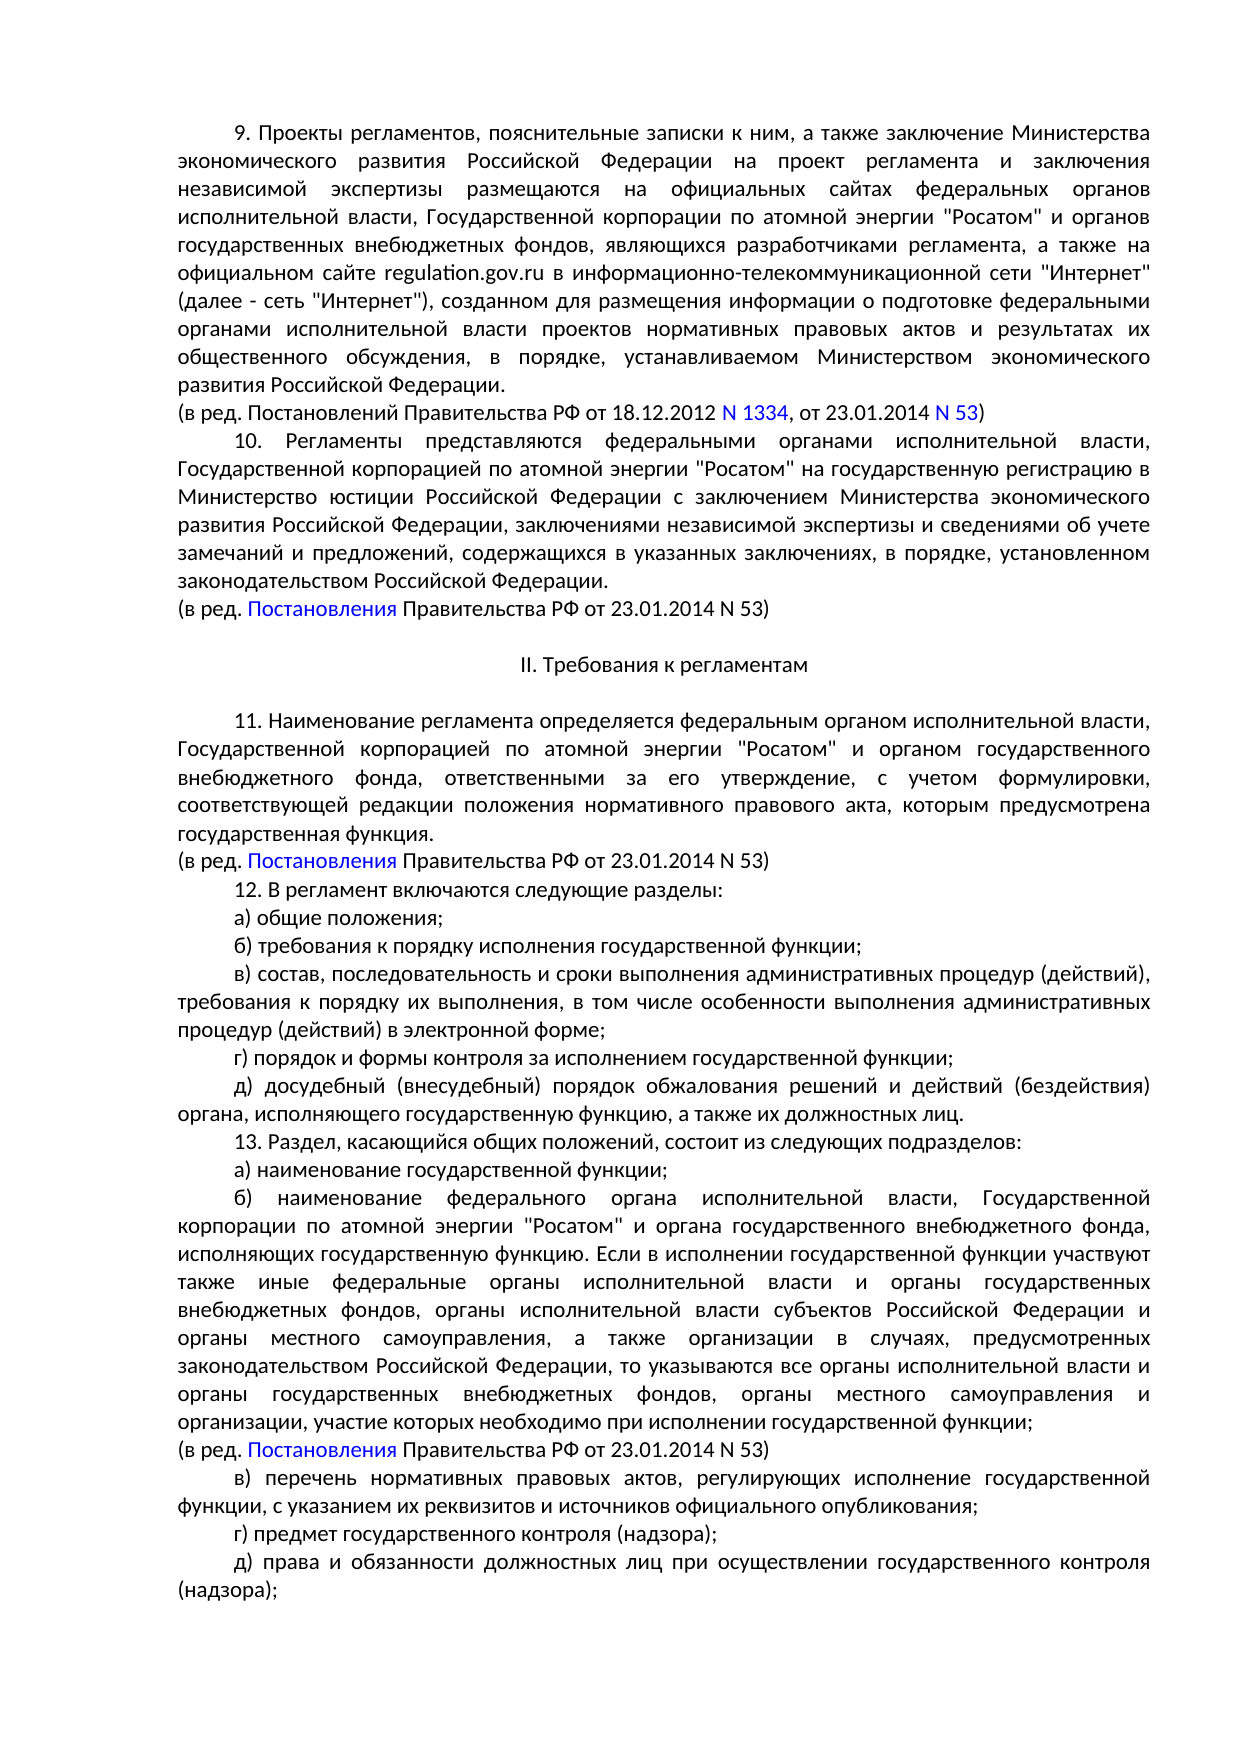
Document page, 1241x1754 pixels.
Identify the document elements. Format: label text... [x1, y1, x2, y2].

text (в ред. Постановлений Правительства РФ от 18.12.2012 N 1334, от 23.01.2014 N 53) [177, 398, 1152, 426]
text а) наименование государственной функции; [177, 1155, 1152, 1183]
text б) требования к порядку исполнения государственной функции; [177, 931, 1152, 959]
text (в ред. Постановления Правительства РФ от 23.01.2014 N 53) [177, 594, 1152, 622]
text 9. Проекты регламентов, пояснительные записки к ним, а также заключение Министерства экономического развития Российской Федерации на проект регламента и заключения независимой экспертизы размещаются на официальных сайтах федеральных органов исполнительной власти, Государственной корпорации по атомной энергии "Росатом" и органов государственных внебюджетных фондов, являющихся разработчиками регламента, а также на официальном сайте regulation.gov.ru в информационно-телекоммуникационной сети "Интернет" (далее - сеть "Интернет"), созданном для размещения информации о подготовке федеральными органами исполнительной власти проектов нормативных правовых актов и результатах их общественного обсуждения, в порядке, устанавливаемом Министерством экономического развития Российской Федерации. [177, 118, 1152, 398]
text 10. Регламенты представляются федеральными органами исполнительной власти, Государственной корпорацией по атомной энергии "Росатом" на государственную регистрацию в Министерство юстиции Российской Федерации с заключением Министерства экономического развития Российской Федерации, заключениями независимой экспертизы и сведениями об учете замечаний и предложений, содержащихся в указанных заключениях, в порядке, установленном законодательством Российской Федерации. [177, 426, 1152, 594]
text в) перечень нормативных правовых актов, регулирующих исполнение государственной функции, с указанием их реквизитов и источников официального опубликования; [177, 1463, 1152, 1519]
text б) наименование федерального органа исполнительной власти, Государственной корпорации по атомной энергии "Росатом" и органа государственного внебюджетного фонда, исполняющих государственную функцию. Если в исполнении государственной функции участвуют также иные федеральные органы исполнительной власти и органы государственных внебюджетных фондов, органы исполнительной власти субъектов Российской Федерации и органы местного самоуправления, а также организации в случаях, предусмотренных законодательством Российской Федерации, то указываются все органы исполнительной власти и органы государственных внебюджетных фондов, органы местного самоуправления и организации, участие которых необходимо при исполнении государственной функции; [177, 1183, 1152, 1435]
text (в ред. Постановления Правительства РФ от 23.01.2014 N 53) [177, 847, 1152, 875]
text 13. Раздел, касающийся общих положений, состоит из следующих подразделов: [177, 1127, 1152, 1155]
text 12. В регламент включаются следующие разделы: [177, 875, 1152, 903]
text г) порядок и формы контроля за исполнением государственной функции; [177, 1043, 1152, 1071]
text 11. Наименование регламента определяется федеральным органом исполнительной власти, Государственной корпорацией по атомной энергии "Росатом" и органом государственного внебюджетного фонда, ответственными за его утверждение, с учетом формулировки, соответствующей редакции положения нормативного правового акта, которым предусмотрена государственная функция. [177, 707, 1152, 847]
text г) предмет государственного контроля (надзора); [177, 1519, 1152, 1547]
text в) состав, последовательность и сроки выполнения административных процедур (действий), требования к порядку их выполнения, в том числе особенности выполнения административных процедур (действий) в электронной форме; [177, 959, 1152, 1043]
text д) права и обязанности должностных лиц при осуществлении государственного контроля (надзора); [177, 1547, 1152, 1603]
text (в ред. Постановления Правительства РФ от 23.01.2014 N 53) [177, 1435, 1152, 1463]
text а) общие положения; [177, 903, 1152, 931]
text II. Требования к регламентам [177, 651, 1152, 678]
text д) досудебный (внесудебный) порядок обжалования решений и действий (бездействия) органа, исполняющего государственную функцию, а также их должностных лиц. [177, 1071, 1152, 1127]
